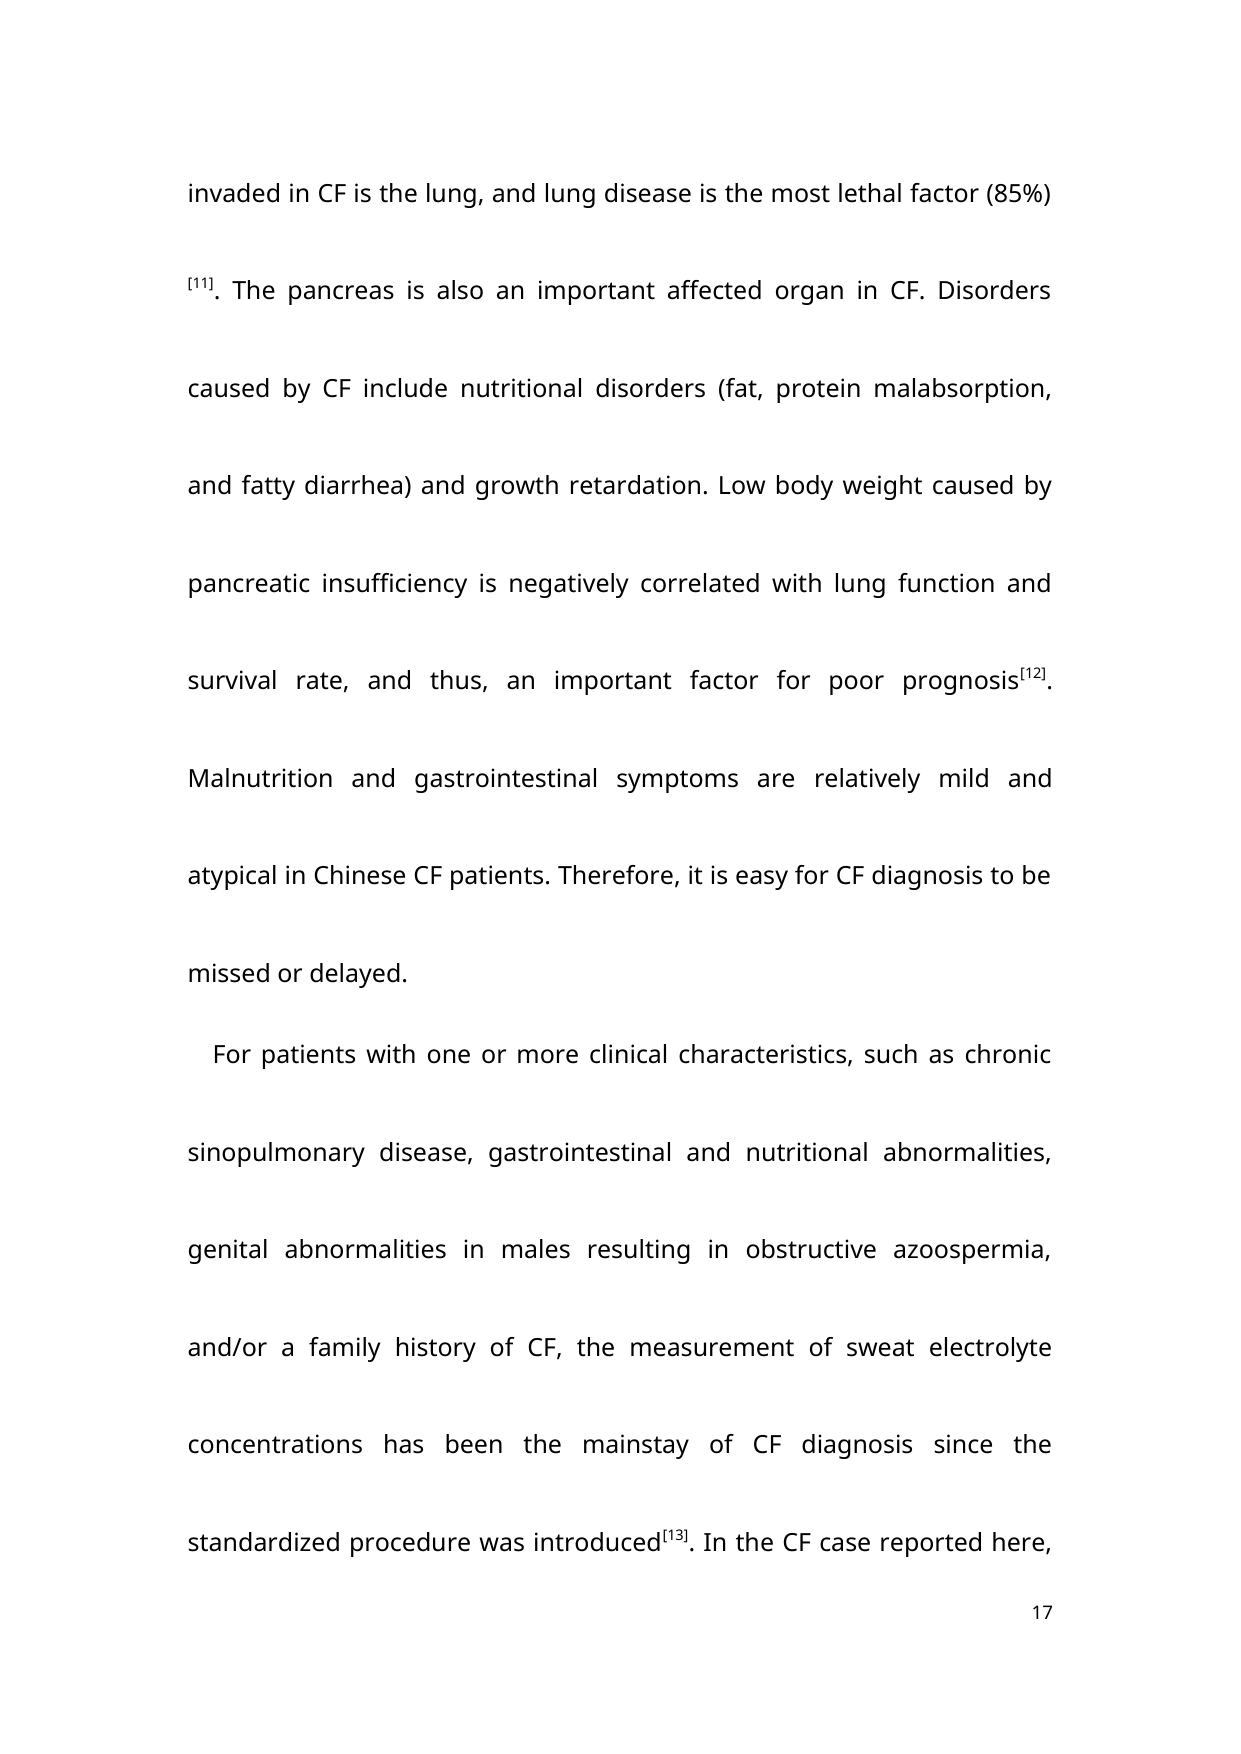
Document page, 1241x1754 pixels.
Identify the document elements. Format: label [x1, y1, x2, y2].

text [187, 160, 1053, 1005]
text [187, 1022, 1053, 1574]
